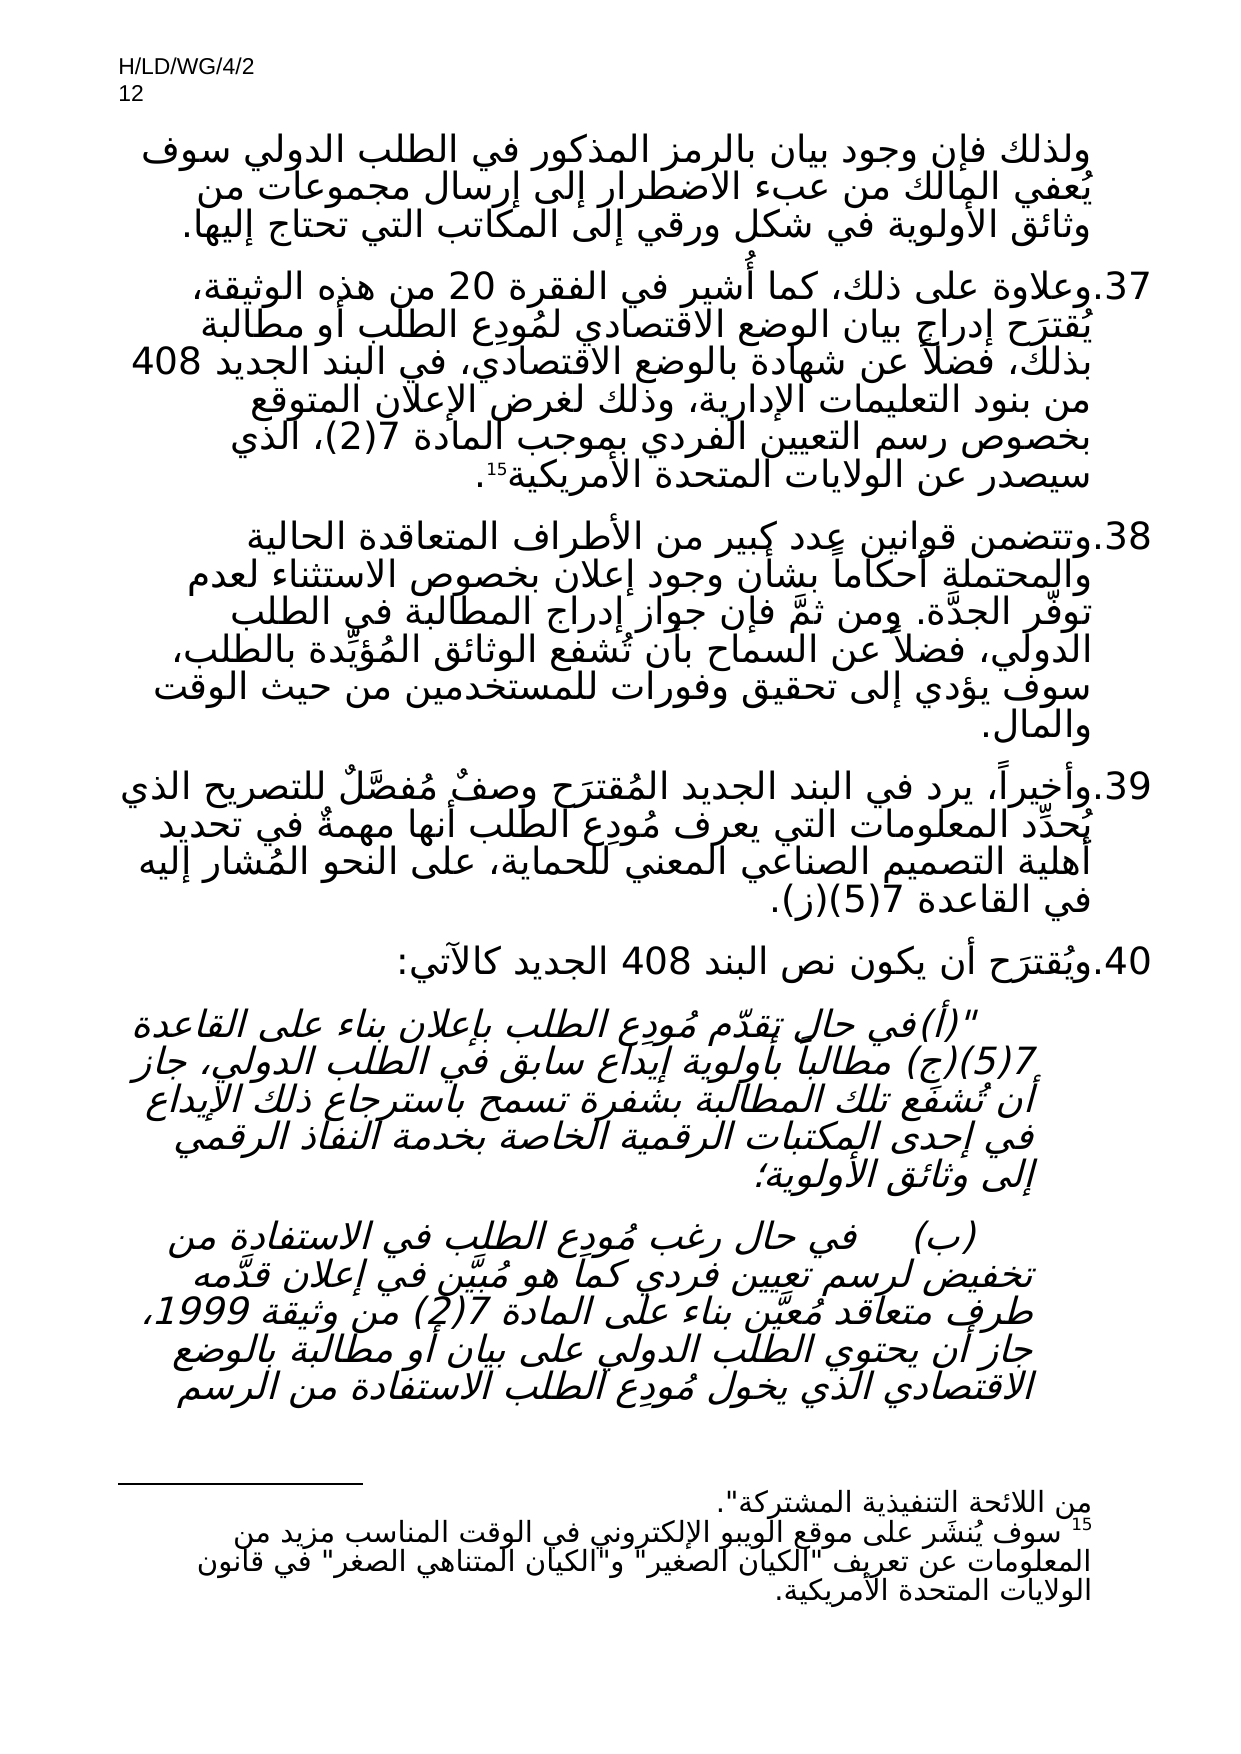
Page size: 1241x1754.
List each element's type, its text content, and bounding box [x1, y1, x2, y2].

list ويُقترَح أن يكون نص البند 408 الجديد كالآتي: [118, 945, 1093, 982]
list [118, 132, 1093, 245]
list وعلاوة على ذلك، كما أُشير في الفقرة 20 من هذه الوثيقة، يُقترَح إدراج بيان الوضع الاقتصادي لمُودِع الطلب أو مطالبة بذلك، فضلاً عن شهادة بالوضع الاقتصادي، في البند الجديد 408 من بنود التعليمات الإدارية، وذلك لغرض الإعلان المتوقع بخصوص رسم التعيين الفردي بموجب المادة 7(2)، الذي سيصدر عن الولايات المتحدة الأمريكية. [118, 270, 1093, 495]
list وأخيراً، يرد في البند الجديد المُقترَح وصفٌ مُفصَّلٌ للتصريح الذي يُحدِّد المعلومات التي يعرف مُودِع الطلب أنها مهمةٌ في تحديد أهلية التصميم الصناعي المعني للحماية، على النحو المُشار إليه في القاعدة 7(5)(ز). [118, 770, 1093, 920]
text "(أ) في حال تقدّم مُودِع الطلب بإعلان بناء على القاعدة 7(5)(ج) مطالباً بأولوية إيداع سابق في الطلب الدولي، جاز أن تُشفَع تلك المطالبة بشفرة تسمح باسترجاع ذلك الإيداع في إحدى المكتبات الرقمية الخاصة بخدمة النفاذ الرقمي إلى وثائق الأولوية؛ [118, 1007, 1033, 1195]
list وتتضمن قوانين عدد كبير من الأطراف المتعاقدة الحالية والمحتملة أحكاماً بشأن وجود إعلان بخصوص الاستثناء لعدم توفّر الجدَّة. ومن ثمَّ فإن جواز إدراج المطالبة في الطلب الدولي، فضلاً عن السماح بأن تُشفع الوثائق المُؤيِّدة بالطلب، سوف يؤدي إلى تحقيق وفورات للمستخدمين من حيث الوقت والمال. [118, 520, 1093, 745]
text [118, 1220, 1033, 1407]
